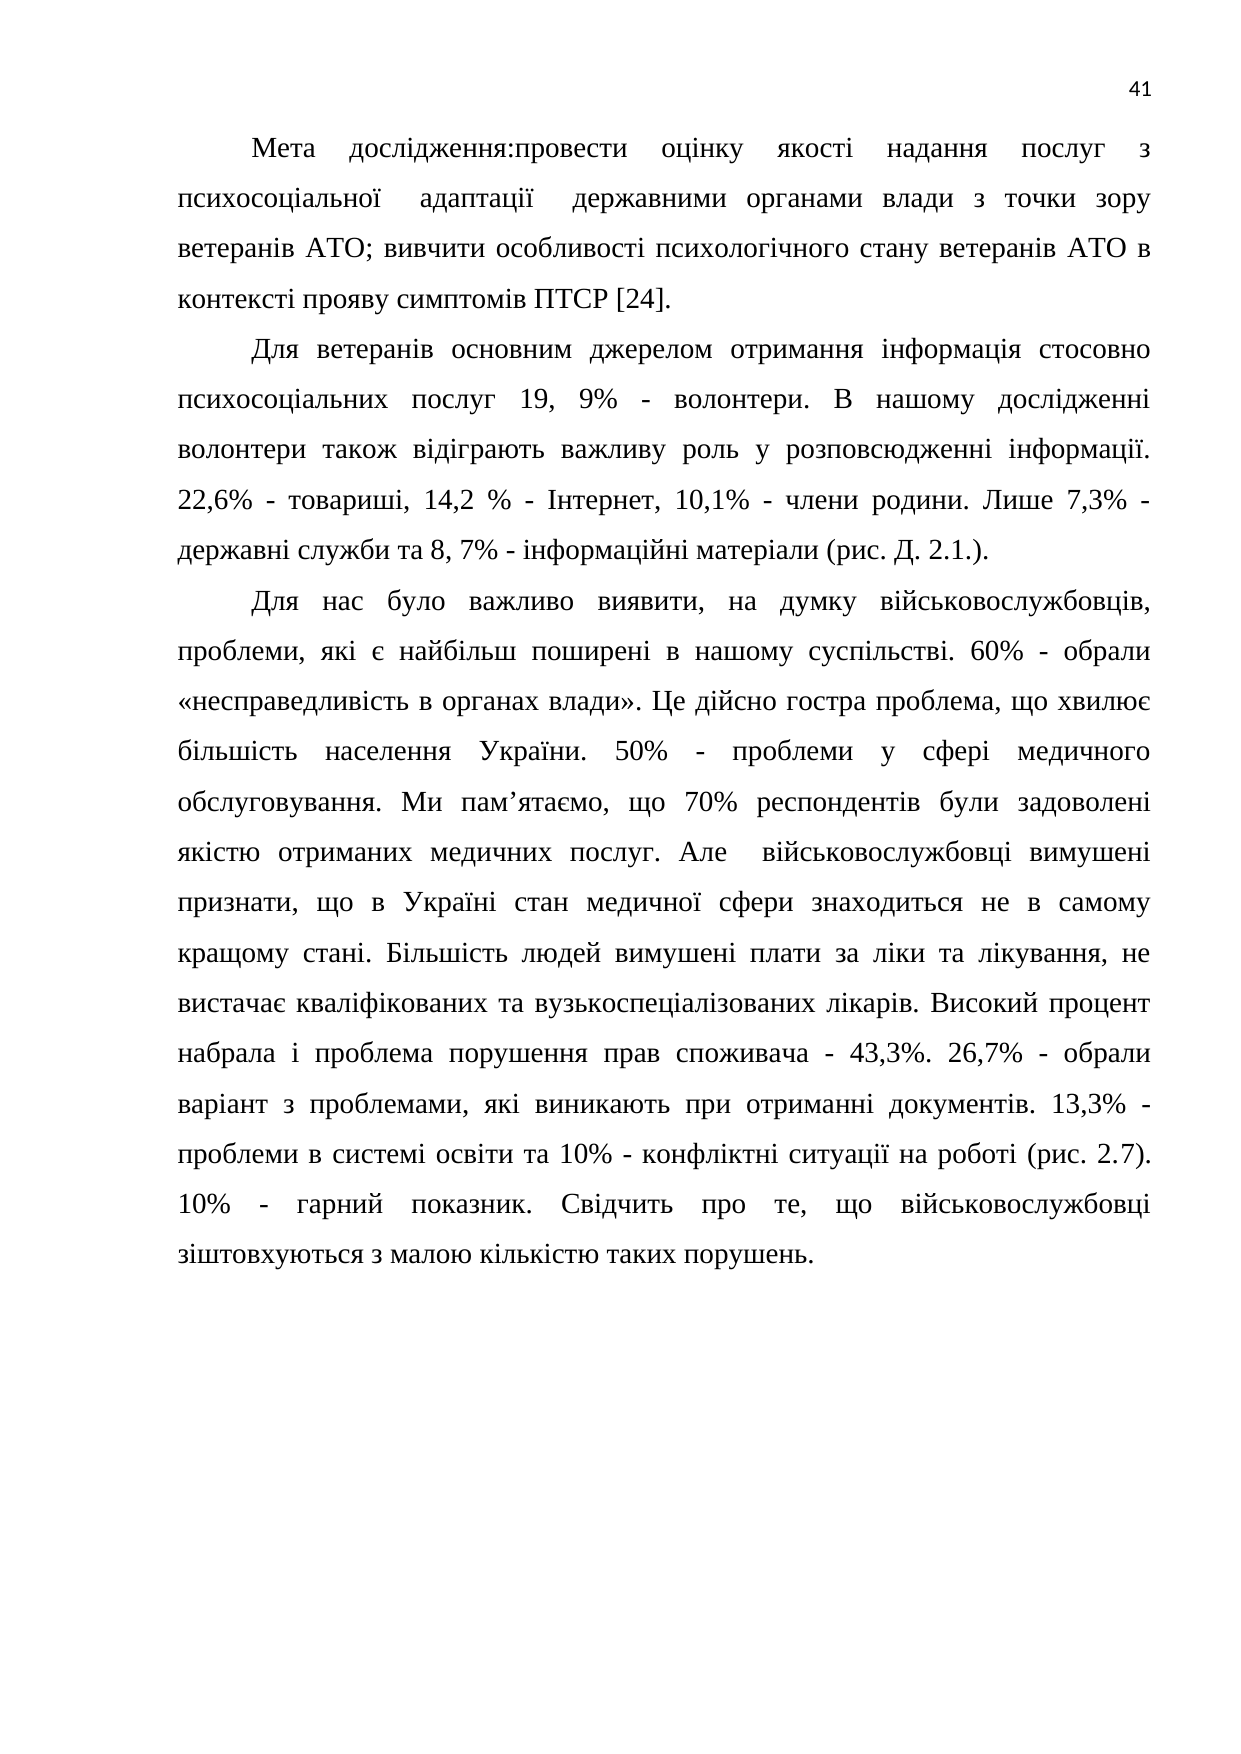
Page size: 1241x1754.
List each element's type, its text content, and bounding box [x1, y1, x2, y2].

text Для ветеранів основним джерелом отримання інформація стосовно психосоціальних послуг 19, 9% - волонтери. В нашому дослідженні волонтери також відіграють важливу роль у розповсюдженні інформації. 22,6% - товариші, 14,2 % - Інтернет, 10,1% - члени родини. Лише 7,3% - державні служби та 8, 7% - інформаційні матеріали (рис. Д. 2.1.). [177, 331, 1152, 566]
text Мета дослідження:провести оцінку якості надання послуг з психосоціальної адаптації державними органами влади з точки зору ветеранів АТО; вивчити особливості психологічного стану ветеранів АТО в контексті прояву симптомів ПТСР [24]. [177, 130, 1152, 314]
text Для нас було важливо виявити, на думку військовослужбовців, проблеми, які є найбільш поширені в нашому суспільстві. 60% - обрали «несправедливість в органах влади». Це дійсно гостра проблема, що хвилює більшість населення України. 50% - проблеми у сфері медичного обслуговування. Ми пам’ятаємо, що 70% респондентів були задоволені якістю отриманих медичних послуг. Але військовослужбовці вимушені признати, що в Україні стан медичної сфери знаходиться не в самому кращому стані. Більшість людей вимушені плати за ліки та лікування, не вистачає кваліфікованих та вузькоспеціалізованих лікарів. Високий процент набрала і проблема порушення прав споживача - 43,3%. 26,7% - обрали варіант з проблемами, які виникають при отриманні документів. 13,3% - проблеми в системі освіти та 10% - конфліктні ситуації на роботі (рис. 2.7). 10% - гарний показник. Свідчить про те, що військовослужбовці зіштовхуються з малою кількістю таких порушень. [177, 583, 1152, 1270]
